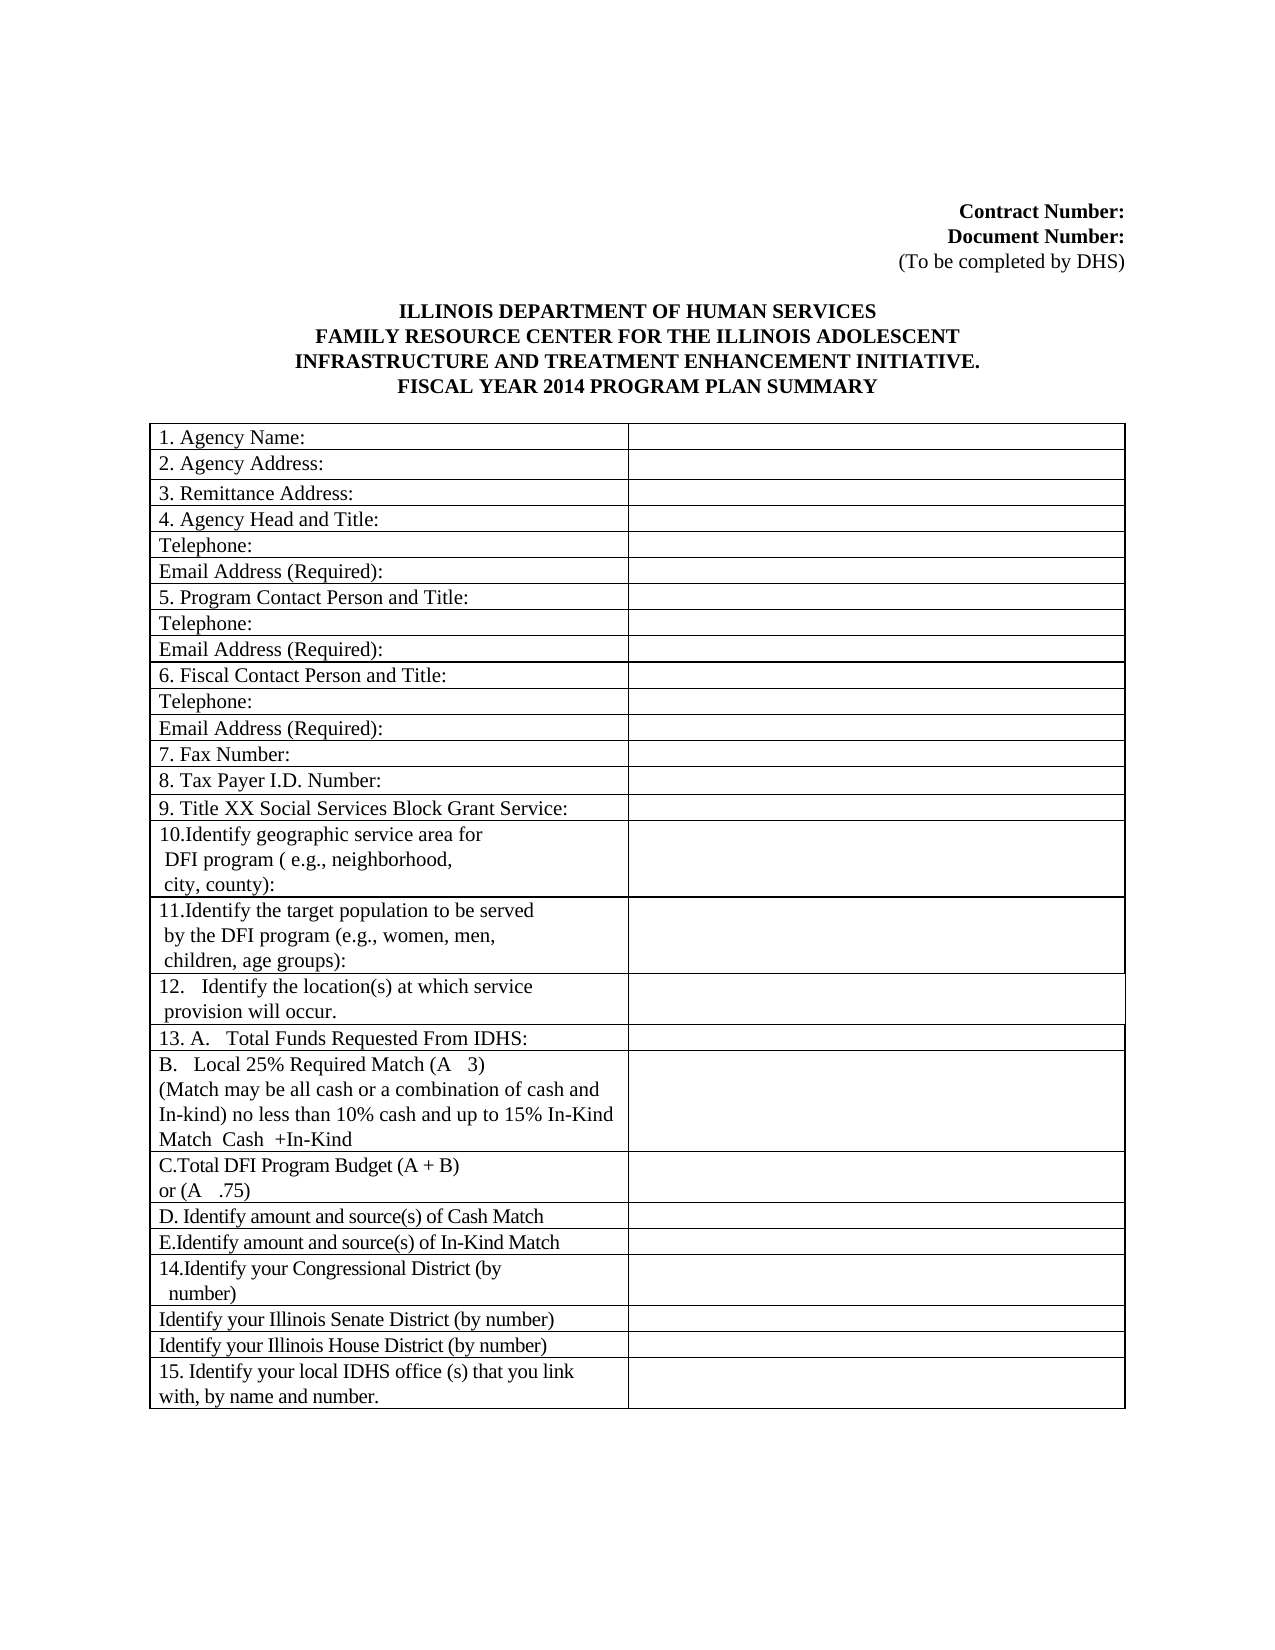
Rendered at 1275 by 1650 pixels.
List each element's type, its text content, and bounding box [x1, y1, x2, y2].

table_cell [629, 1229, 1124, 1254]
table_cell D. Identify amount and source(s) of Cash Match [151, 1203, 628, 1228]
table_cell [629, 821, 1124, 896]
text (To be completed by DHS) [150, 248, 1125, 273]
table_cell 4. Agency Head and Title: [151, 506, 628, 531]
table_cell 10. 10.Identify geographic service area for 11. DFI program ( e.g., neighborhood, city, county): [151, 821, 628, 896]
table_cell 7. Fax Number: [151, 741, 628, 766]
table_cell [629, 715, 1124, 739]
table_cell [629, 1332, 1124, 1357]
table_cell Email Address (Required): [151, 636, 628, 661]
text FAMILY RESOURCE CENTER FOR THE ILLINOIS ADOLESCENT [150, 323, 1125, 348]
table_cell [629, 1306, 1124, 1331]
table_cell [629, 636, 1124, 661]
table_cell 15. Identify your local IDHS office (s) that you link with, by name and number. [151, 1358, 628, 1408]
table_header [629, 424, 1124, 449]
table_cell [629, 480, 1124, 505]
table_cell Identify your Illinois House District (by number) [151, 1332, 628, 1357]
table_cell 9. Title XX Social Services Block Grant Service: [151, 795, 628, 820]
table_cell Email Address (Required): [151, 715, 628, 739]
table_cell [629, 1203, 1124, 1228]
text Contract Number: [150, 198, 1125, 223]
table_cell [629, 741, 1124, 766]
table_cell Telephone: [151, 532, 628, 557]
table_cell 13. A. Total Funds Requested From IDHS: [151, 1025, 628, 1049]
table_cell [629, 795, 1124, 820]
text Document Number: [150, 223, 1125, 248]
table_cell Telephone: [151, 689, 628, 713]
table_cell [629, 767, 1124, 794]
table_cell Identify your Illinois Senate District (by number) [151, 1306, 628, 1331]
table_cell 5. Program Contact Person and Title: [151, 584, 628, 609]
table_cell [629, 610, 1124, 635]
table_cell [629, 450, 1124, 479]
table_cell [629, 663, 1124, 687]
table_cell [629, 689, 1124, 713]
table_header 1. Agency Name: [151, 424, 628, 449]
table_cell 8. Tax Payer I.D. Number: [151, 767, 628, 794]
table_cell [629, 506, 1124, 531]
table_cell B. Local 25% Required Match (A3) (Match may be all cash or a combination of cash and In-kind) no less than 10% cash and up to 15% In-Kind Match Cash +In-Kind [151, 1051, 628, 1151]
table_cell [629, 1152, 1124, 1202]
table_cell 6. Fiscal Contact Person and Title: [151, 663, 628, 687]
table_cell [629, 532, 1124, 557]
table_cell [629, 898, 1124, 972]
table_cell [629, 974, 1125, 1023]
table_cell 12. Identify the location(s) at which service provision will occur. [151, 974, 628, 1023]
table_cell [629, 1051, 1124, 1151]
table_cell Telephone: [151, 610, 628, 635]
table_cell [629, 1025, 1124, 1049]
table_cell E.Identify amount and source(s) of In-Kind Match [151, 1229, 628, 1254]
table_cell [629, 1358, 1124, 1408]
table_cell Email Address (Required): [151, 558, 628, 583]
table_cell C.Total DFI Program Budget (A + B) or (A.75) [151, 1152, 628, 1202]
table_cell 2. Agency Address: [151, 450, 628, 479]
table_cell 3. Remittance Address: [151, 480, 628, 505]
table_cell 14.Identify your Congressional District (by number) [151, 1255, 628, 1305]
text FISCAL YEAR 2014 PROGRAM PLAN SUMMARY [150, 373, 1125, 398]
table_cell [629, 584, 1124, 609]
text ILLINOIS DEPARTMENT OF HUMAN SERVICES [150, 298, 1125, 323]
table_cell [629, 1255, 1124, 1305]
text INFRASTRUCTURE AND TREATMENT ENHANCEMENT INITIATIVE. [150, 348, 1125, 373]
table_cell [629, 558, 1124, 583]
table_cell 11.Identify the target population to be served by the DFI program (e.g., women, men, children, age groups): [151, 898, 628, 972]
